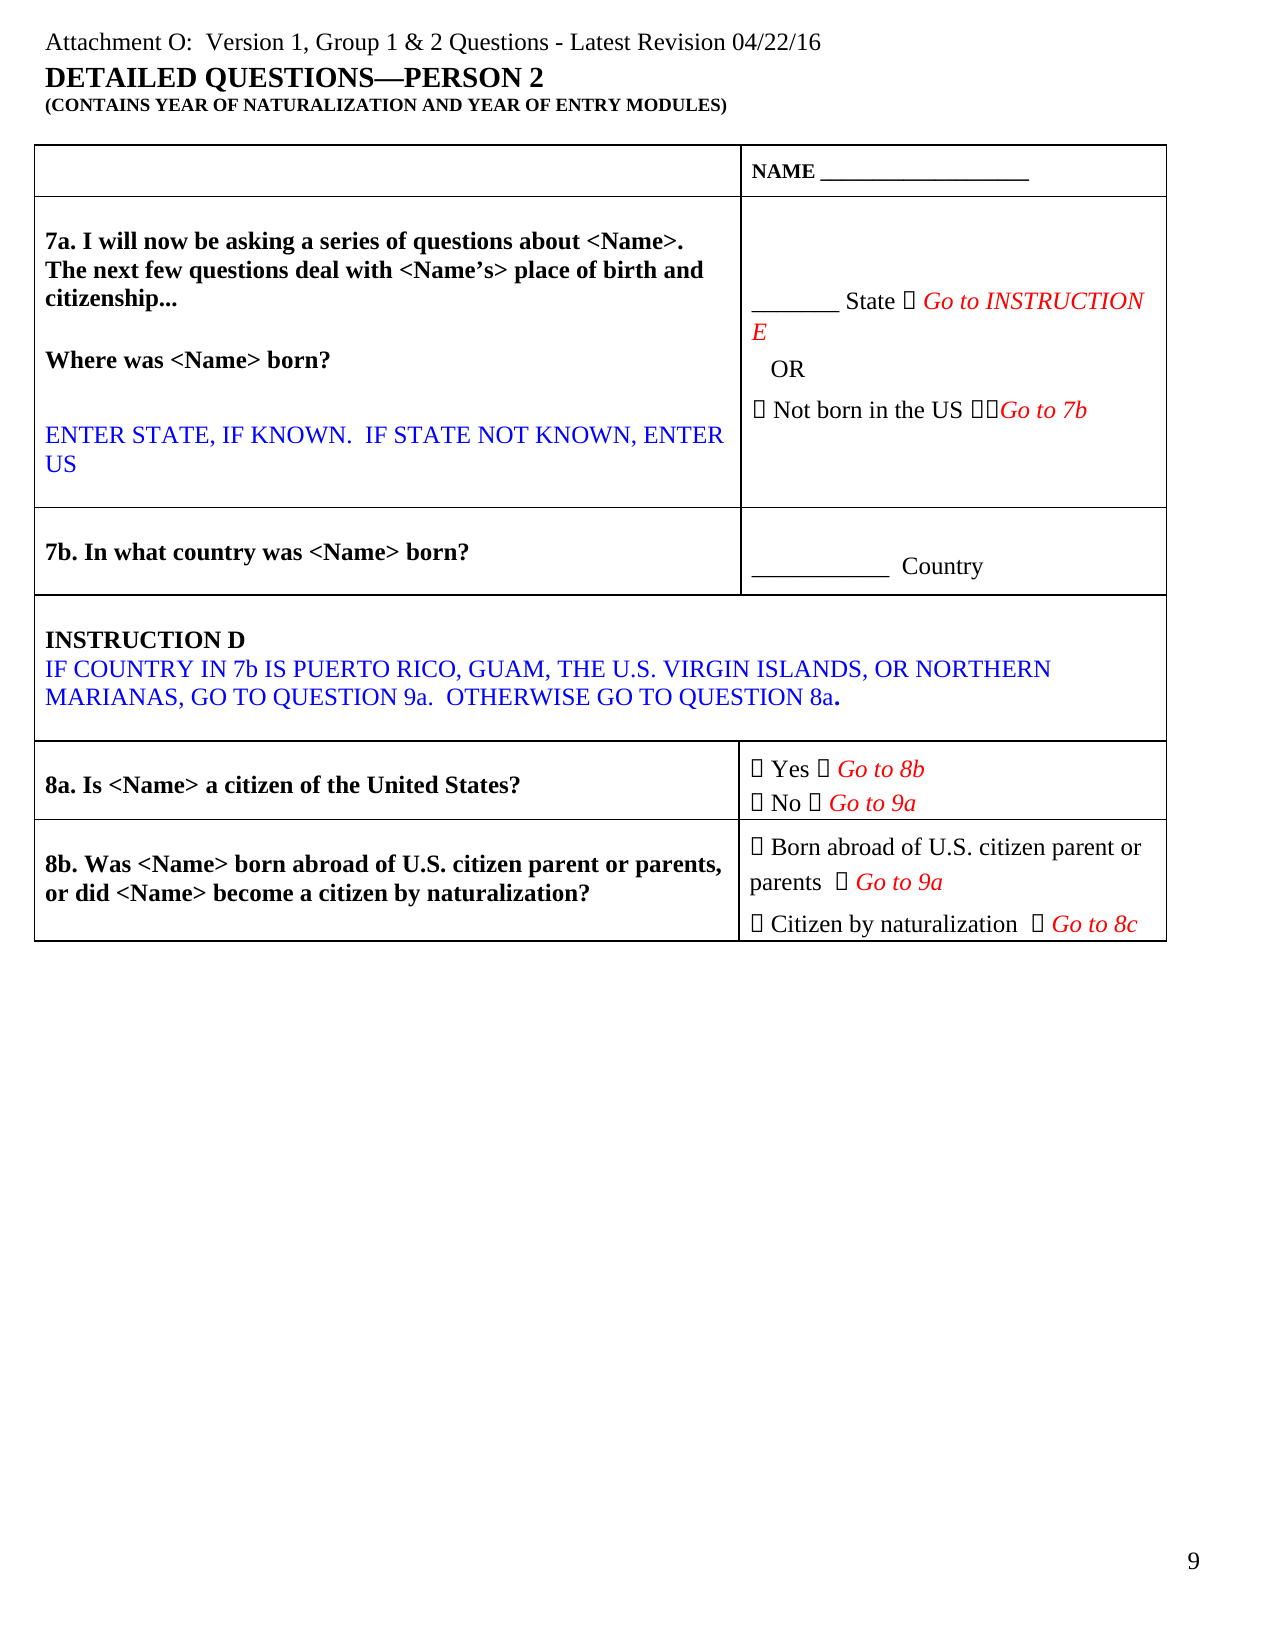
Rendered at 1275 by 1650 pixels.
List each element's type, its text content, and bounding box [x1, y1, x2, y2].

table_header [35, 146, 740, 196]
table_cell 8b. Was <Name> born abroad of U.S. citizen parent or parents, or did <Name> become a citizen by naturalization? [35, 820, 738, 940]
table_cell 8a. Is <Name> a citizen of the United States? [35, 742, 738, 818]
table_cell  Born abroad of U.S. citizen parent or parents  Go to 9a  Citizen by naturalization  Go to 8c [740, 820, 1166, 940]
table_cell  Yes  Go to 8b  No  Go to 9a [740, 742, 1166, 818]
table_header NAME ____________________ [742, 146, 1166, 196]
text DETAILED QUESTIONS—PERSON 2 [45, 60, 1200, 93]
table_cell 7b. In what country was <Name> born? [35, 508, 740, 594]
table_cell ___________ Country [742, 508, 1166, 594]
table_cell 7a. I will now be asking a series of questions about <Name>. The next few questions deal with <Name’s> place of birth and citizenship... Where was <Name> born? ENTER STATE, IF KNOWN. IF STATE NOT KNOWN, ENTER US [35, 197, 740, 506]
text (CONTAINS YEAR OF NATURALIZATION AND YEAR OF ENTRY MODULES) [45, 93, 1200, 115]
table_cell INSTRUCTION D IF COUNTRY IN 7b IS PUERTO RICO, GUAM, THE U.S. VIRGIN ISLANDS, OR NORTHERN MARIANAS, GO TO QUESTION 9a. OTHERWISE GO TO QUESTION 8a. [35, 596, 1166, 740]
table_cell _______ State  Go to INSTRUCTION E OR  Not born in the US Go to 7b [742, 197, 1166, 506]
